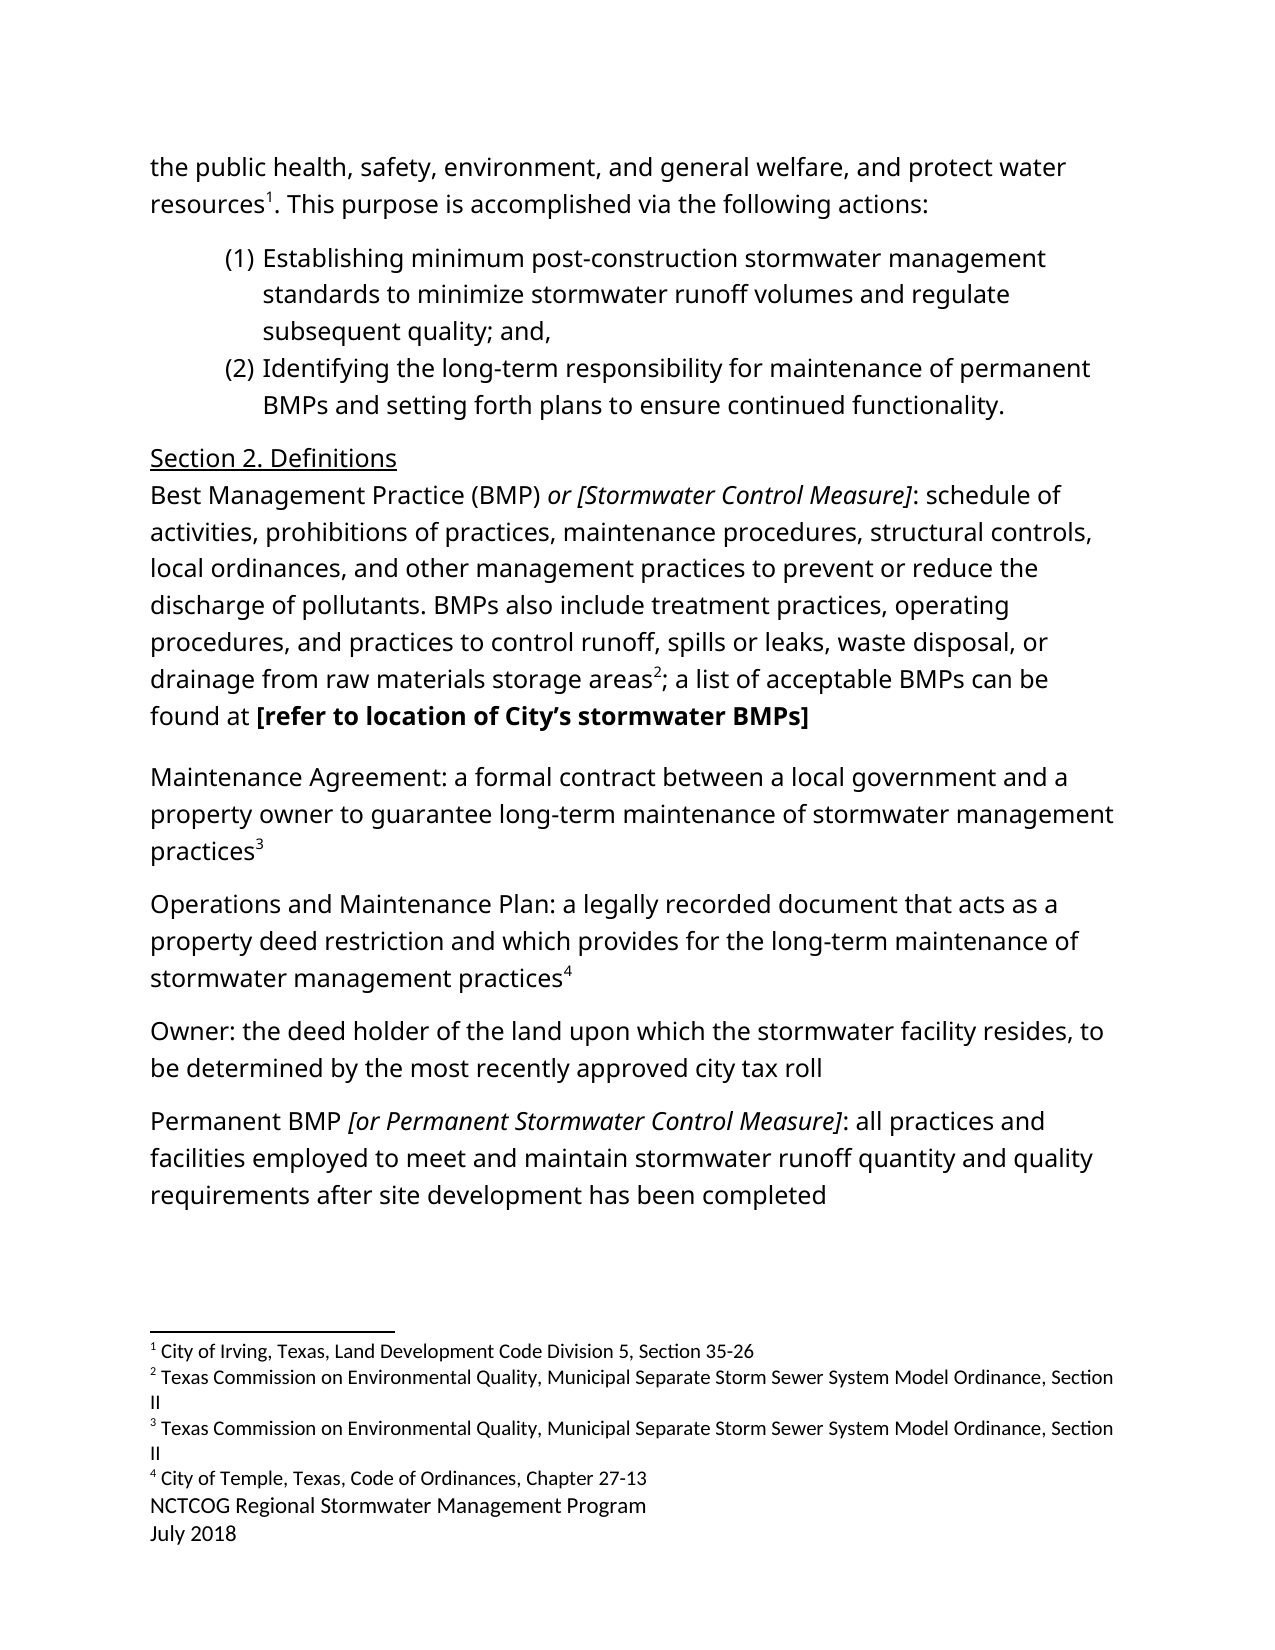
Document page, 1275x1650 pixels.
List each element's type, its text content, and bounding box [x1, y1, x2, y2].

text Best Management Practice (BMP) or [Stormwater Control Measure]: schedule of activities, prohibitions of practices, maintenance procedures, structural controls, local ordinances, and other management practices to prevent or reduce the discharge of pollutants. BMPs also include treatment practices, operating procedures, and practices to control runoff, spills or leaks, waste disposal, or drainage from raw materials storage areas; a list of acceptable BMPs can be found at [refer to location of City’s stormwater BMPs] [150, 477, 1125, 732]
list Identifying the long-term responsibility for maintenance of permanent BMPs and setting forth plans to ensure continued functionality. [225, 351, 1125, 421]
text Permanent BMP [or Permanent Stormwater Control Measure]: all practices and facilities employed to meet and maintain stormwater runoff quantity and quality requirements after site development has been completed [150, 1104, 1125, 1212]
subtitle Section 2. Definitions [150, 441, 1125, 475]
list Establishing minimum post-construction stormwater management standards to minimize stormwater runoff volumes and regulate subsequent quality; and, [225, 240, 1125, 348]
text Owner: the deed holder of the land upon which the stormwater facility resides, to be determined by the most recently approved city tax roll [150, 1014, 1125, 1085]
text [150, 150, 1125, 221]
text Maintenance Agreement: a formal contract between a local government and a property owner to guarantee long-term maintenance of stormwater management practices [150, 760, 1125, 867]
text Operations and Maintenance Plan: a legally recorded document that acts as a property deed restriction and which provides for the long-term maintenance of stormwater management practices [150, 887, 1125, 994]
